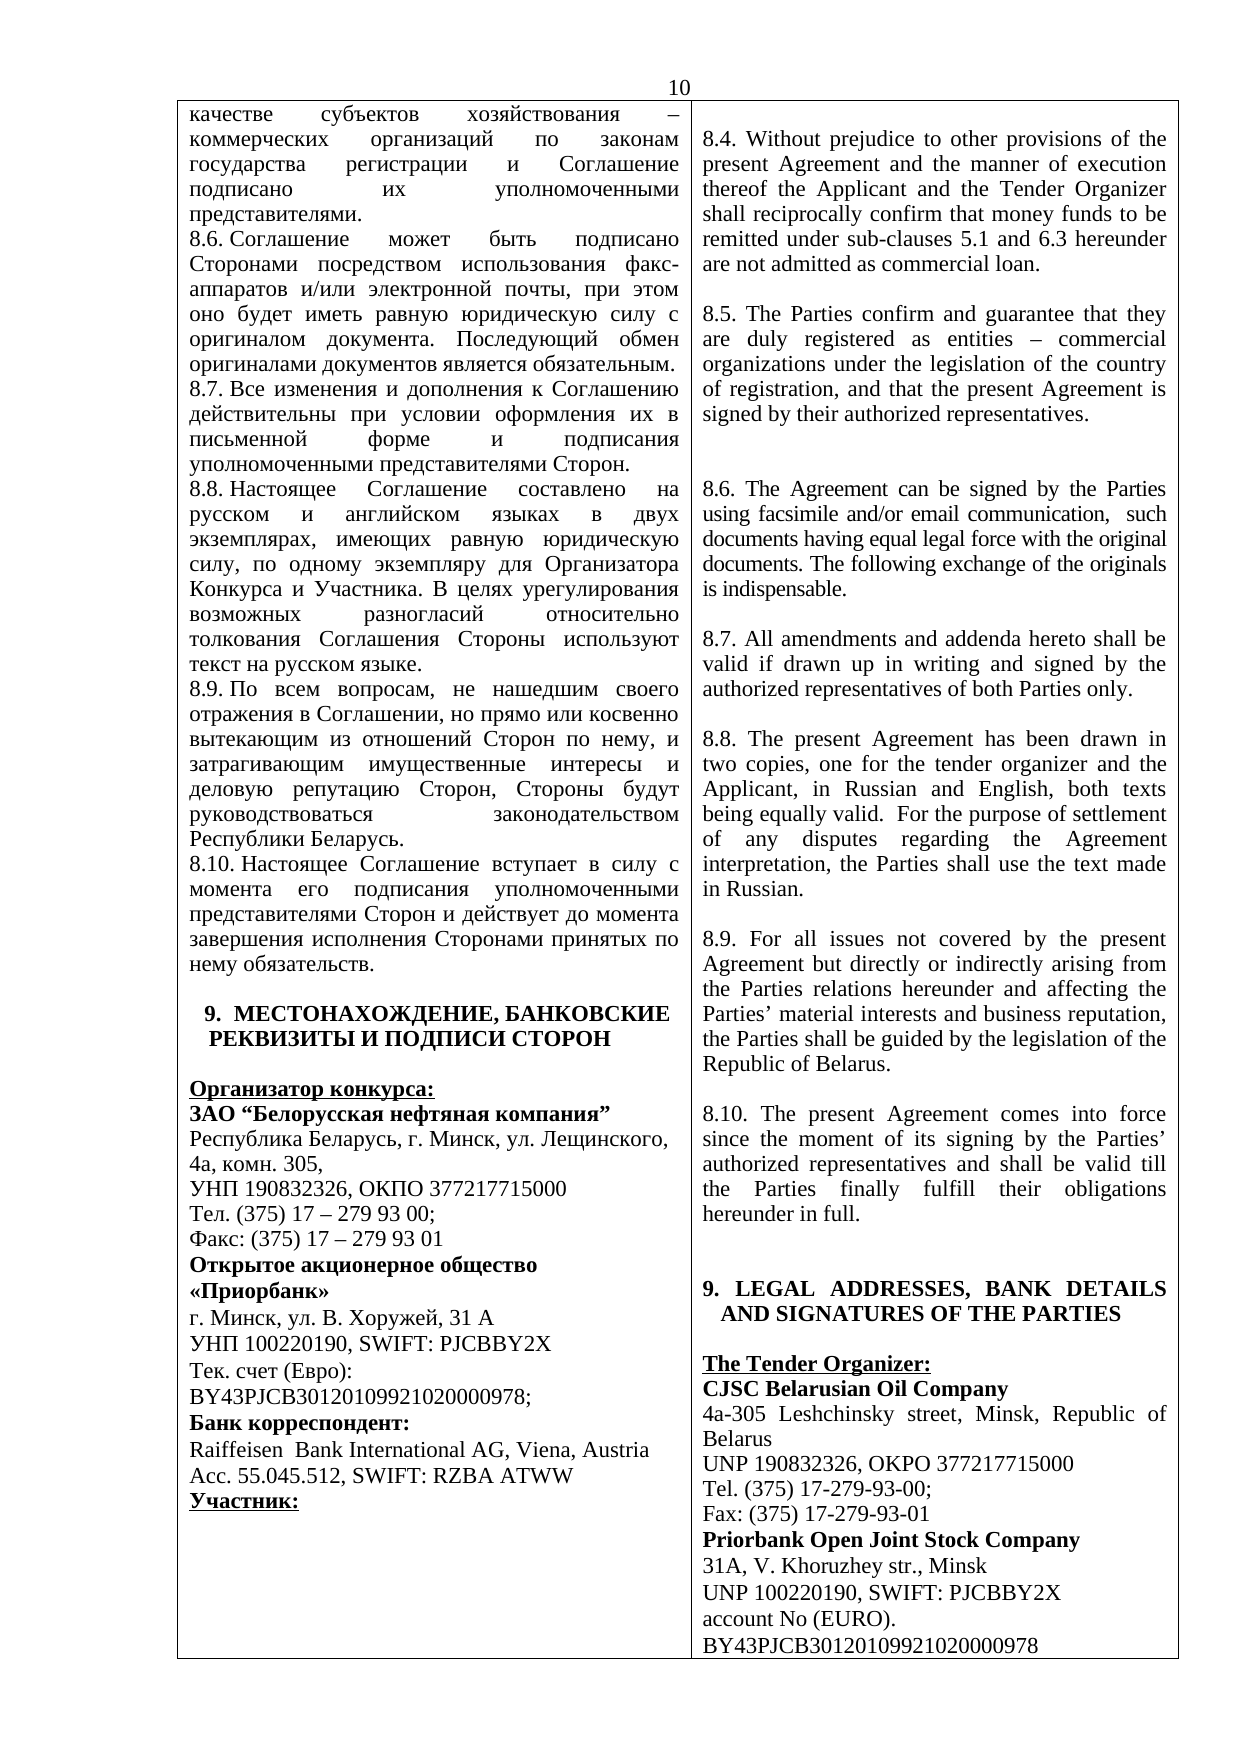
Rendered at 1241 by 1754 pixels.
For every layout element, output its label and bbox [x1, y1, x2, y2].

table_header [178, 101, 691, 1658]
table_header [692, 101, 1178, 1658]
